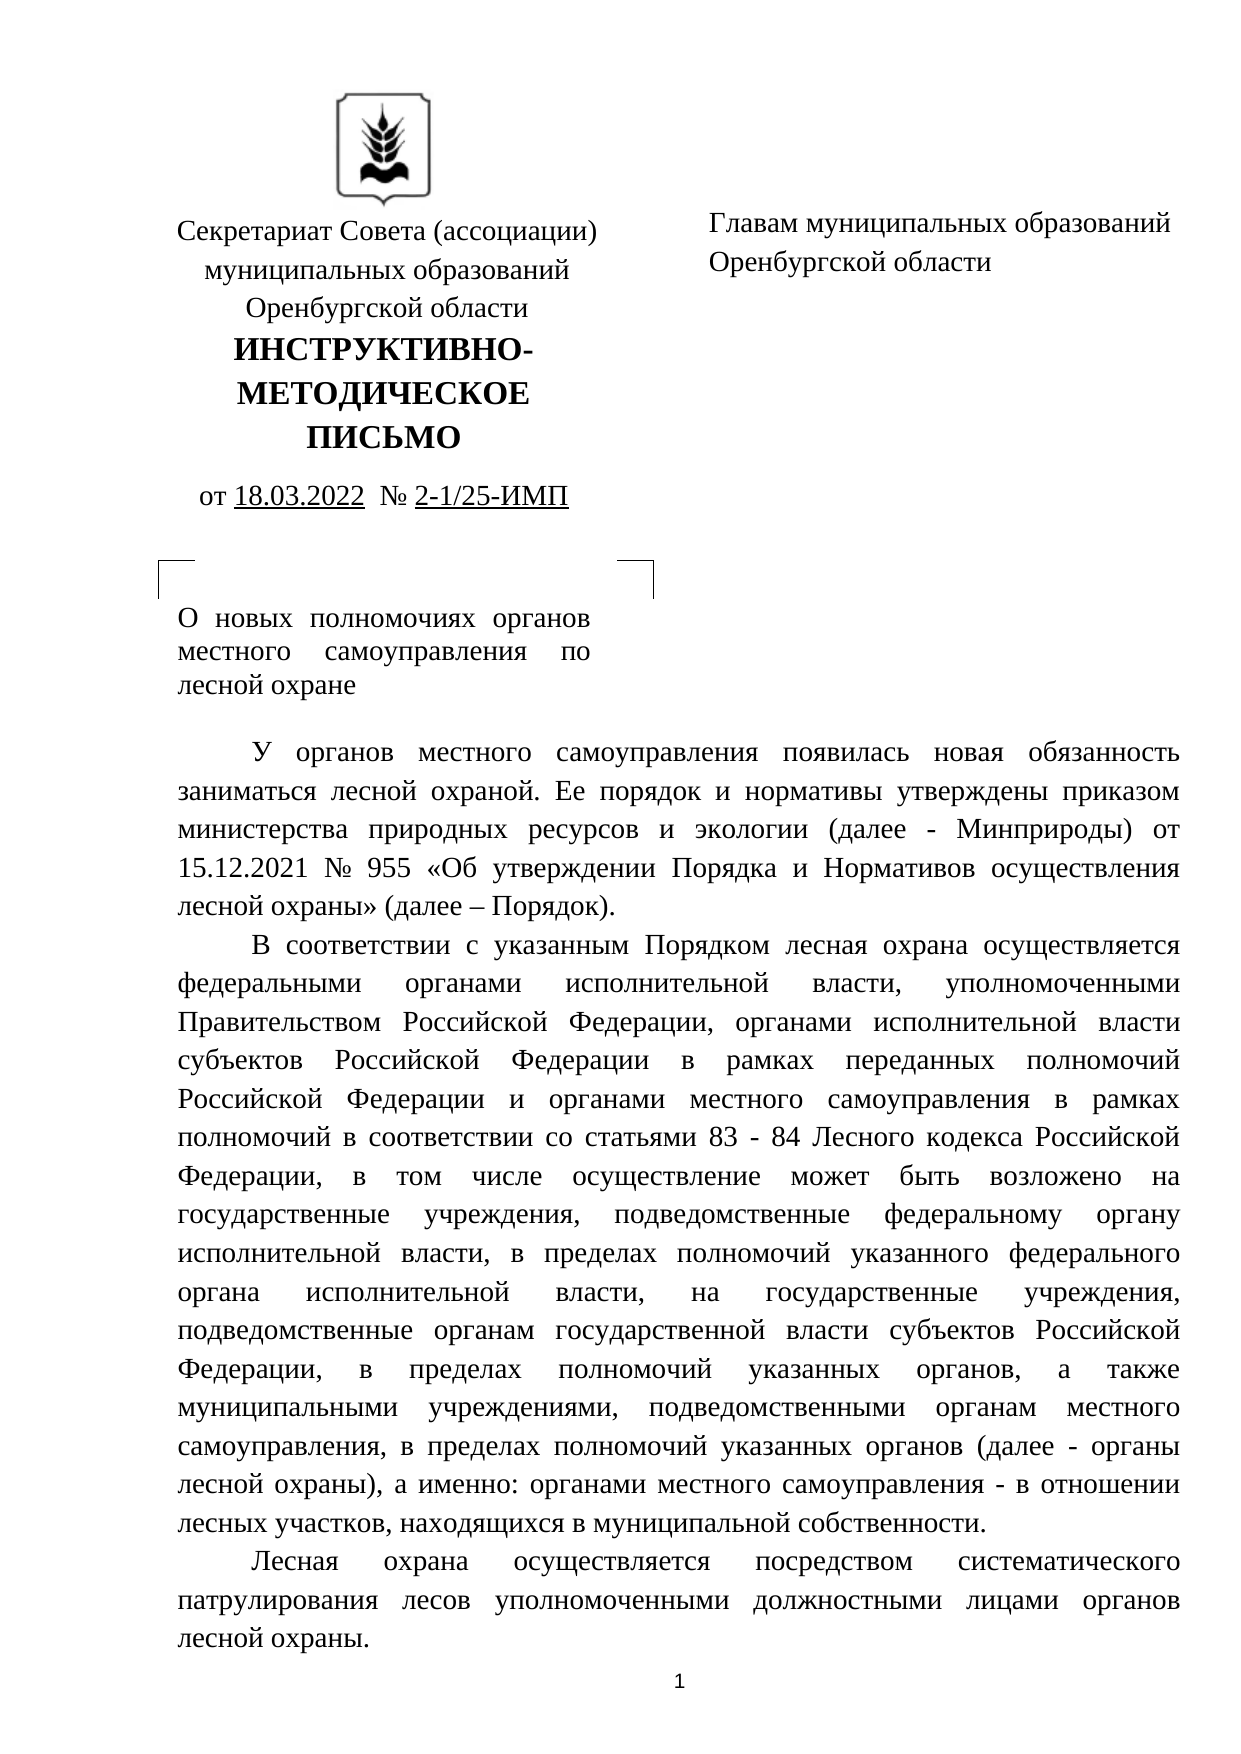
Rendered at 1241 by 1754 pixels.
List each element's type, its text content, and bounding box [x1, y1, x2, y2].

table_header Секретариат Совета (ассоциации) муниципальных образований Оренбургской области ИНСТРУКТИВНО-МЕТОДИЧЕСКОЕ ПИСЬМО от 18.03.2022 № 2-1/25-ИМП [103, 90, 664, 213]
text Лесная охрана осуществляется посредством систематического патрулирования лесов уполномоченными должностными лицами органов лесной охраны. [177, 1543, 1181, 1654]
text У органов местного самоуправления появилась новая обязанность заниматься лесной охраной. Ее порядок и нормативы утверждены приказом министерства природных ресурсов и экологии (далее - Минприроды) от 15.12.2021 № 955 «Об утверждении Порядка и Нормативов осуществления лесной охраны» (далее – Порядок). [177, 734, 1181, 922]
picture [332, 89, 435, 210]
text О новых полномочиях органов местного самоуправления по лесной охране [177, 600, 591, 701]
table_header Главам муниципальных образований Оренбургской области [666, 90, 1200, 599]
table_header Секретариат Совета (ассоциации) муниципальных образований Оренбургской области ИНСТРУКТИВНО-МЕТОДИЧЕСКОЕ ПИСЬМО от 18.03.2022 № 2-1/25-ИМП [103, 324, 664, 599]
text В соответствии с указанным Порядком лесная охрана осуществляется федеральными органами исполнительной власти, уполномоченными Правительством Российской Федерации, органами исполнительной власти субъектов Российской Федерации в рамках переданных полномочий Российской Федерации и органами местного самоуправления в рамках полномочий в соответствии со статьями 83 - 84 Лесного кодекса Российской Федерации, в том числе осуществление может быть возложено на государственные учреждения, подведомственные федеральному органу исполнительной власти, в пределах полномочий указанного федерального органа исполнительной власти, на государственные учреждения, подведомственные органам государственной власти субъектов Российской Федерации, в пределах полномочий указанных органов, а также муниципальными учреждениями, подведомственными органам местного самоуправления, в пределах полномочий указанных органов (далее - органы лесной охраны), а именно: органами местного самоуправления - в отношении лесных участков, находящихся в муниципальной собственности. [177, 927, 1181, 1538]
